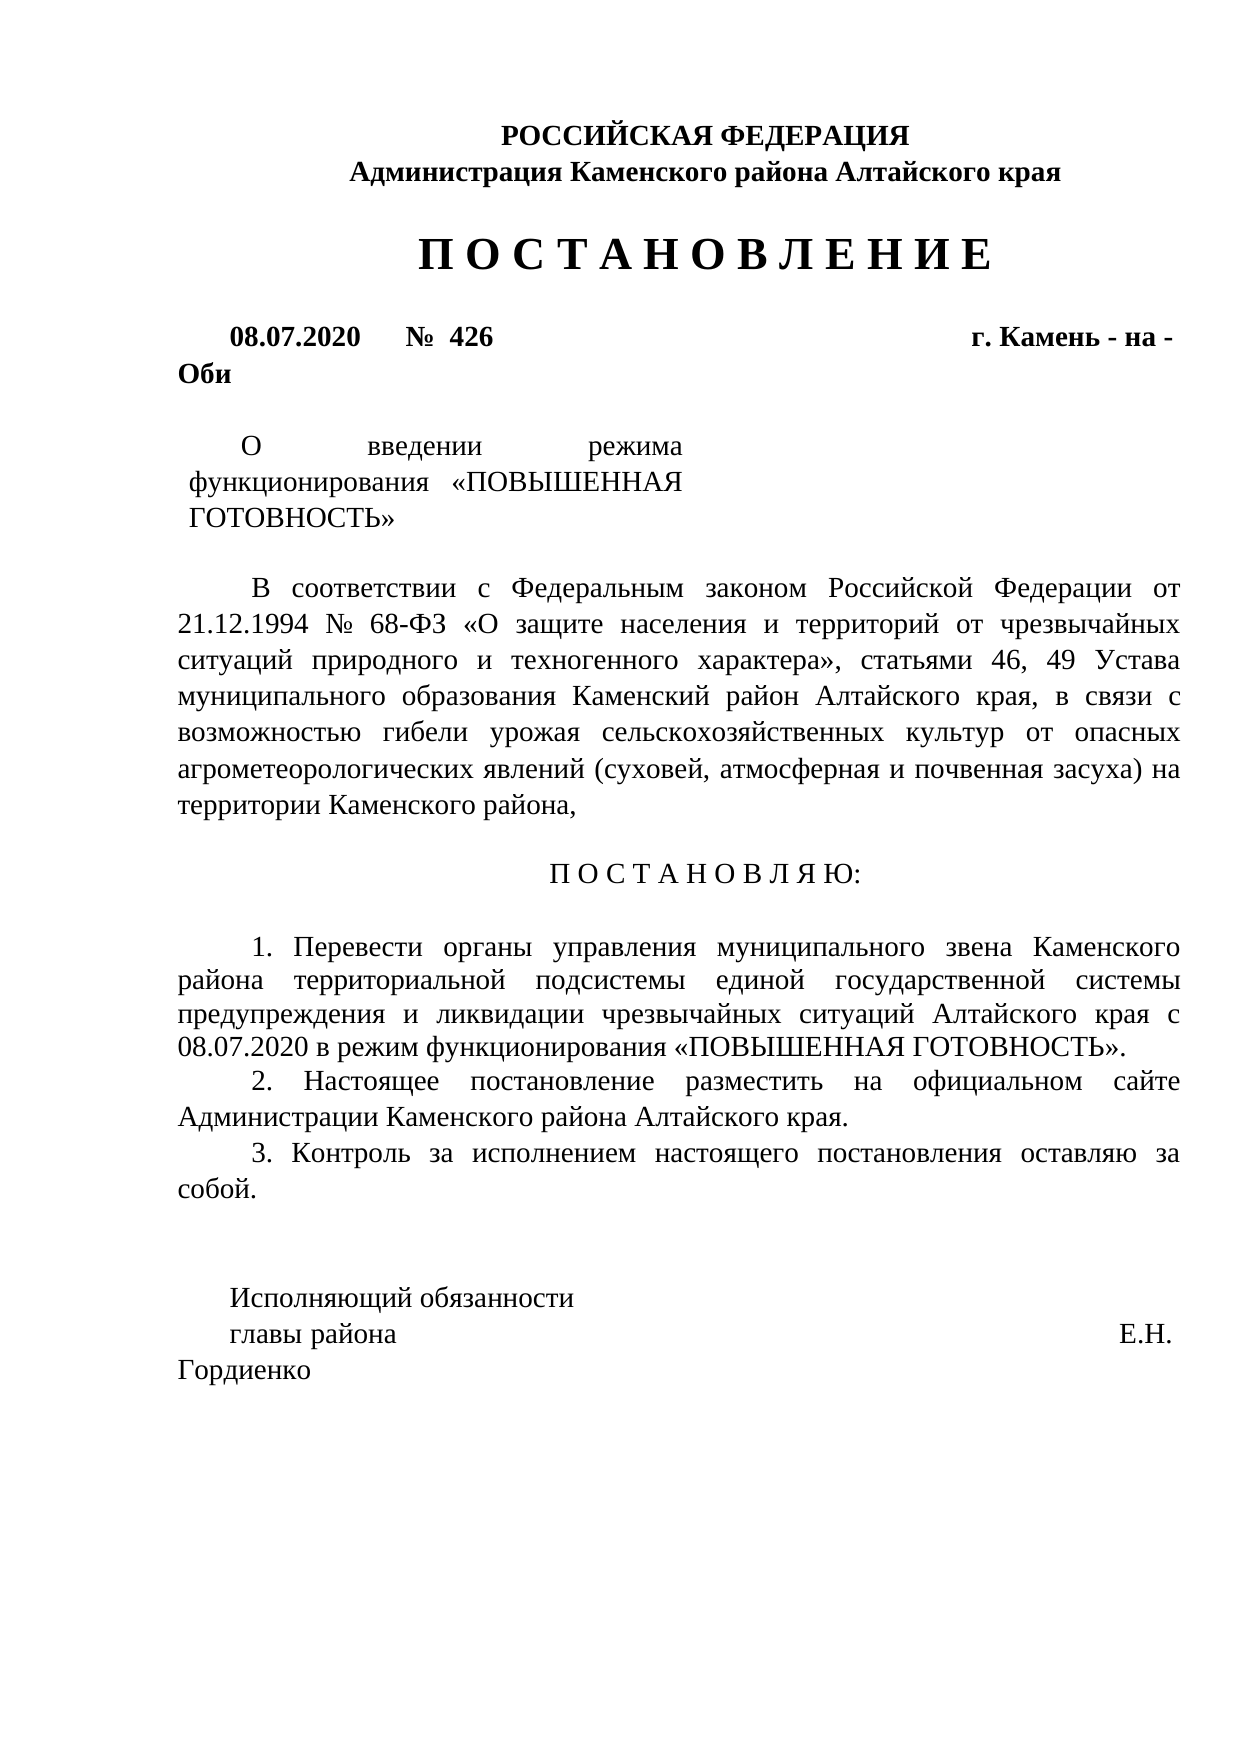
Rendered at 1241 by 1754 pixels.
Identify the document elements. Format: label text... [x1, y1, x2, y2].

text главы района Е.Н. Гордиенко [177, 1316, 1181, 1386]
text Администрация Каменского района Алтайского края [177, 154, 1181, 188]
text РОССИЙСКАЯ ФЕДЕРАЦИЯ [177, 118, 1181, 152]
text 1. Перевести органы управления муниципального звена Каменского района территориальной подсистемы единой государственной системы предупреждения и ликвидации чрезвычайных ситуаций Алтайского края с 08.07.2020 в режим функционирования «ПОВЫШЕННАЯ ГОТОВНОСТЬ». [177, 929, 1181, 1063]
table_header О введении режима функционирования «ПОВЫШЕННАЯ ГОТОВНОСТЬ» [177, 428, 694, 570]
text 3. Контроль за исполнением настоящего постановления оставляю за собой. [177, 1135, 1181, 1205]
text 08.07.2020 № 426 г. Камень - на - Оби [177, 319, 1181, 389]
text Исполняющий обязанности [177, 1280, 1181, 1313]
text П О С Т А Н О В Л Е Н И Е [177, 227, 1181, 279]
text 2. Настоящее постановление разместить на официальном сайте Администрации Каменского района Алтайского края. [177, 1063, 1181, 1133]
text П О С Т А Н О В Л Я Ю: [177, 857, 1181, 890]
text В соответствии с Федеральным законом Российской Федерации от 21.12.1994 № 68-ФЗ «О защите населения и территорий от чрезвычайных ситуаций природного и техногенного характера», статьями 46, 49 Устава муниципального образования Каменский район Алтайского края, в связи с возможностью гибели урожая сельскохозяйственных культур от опасных агрометеорологических явлений (суховей, атмосферная и почвенная засуха) на территории Каменского района, [177, 570, 1181, 820]
